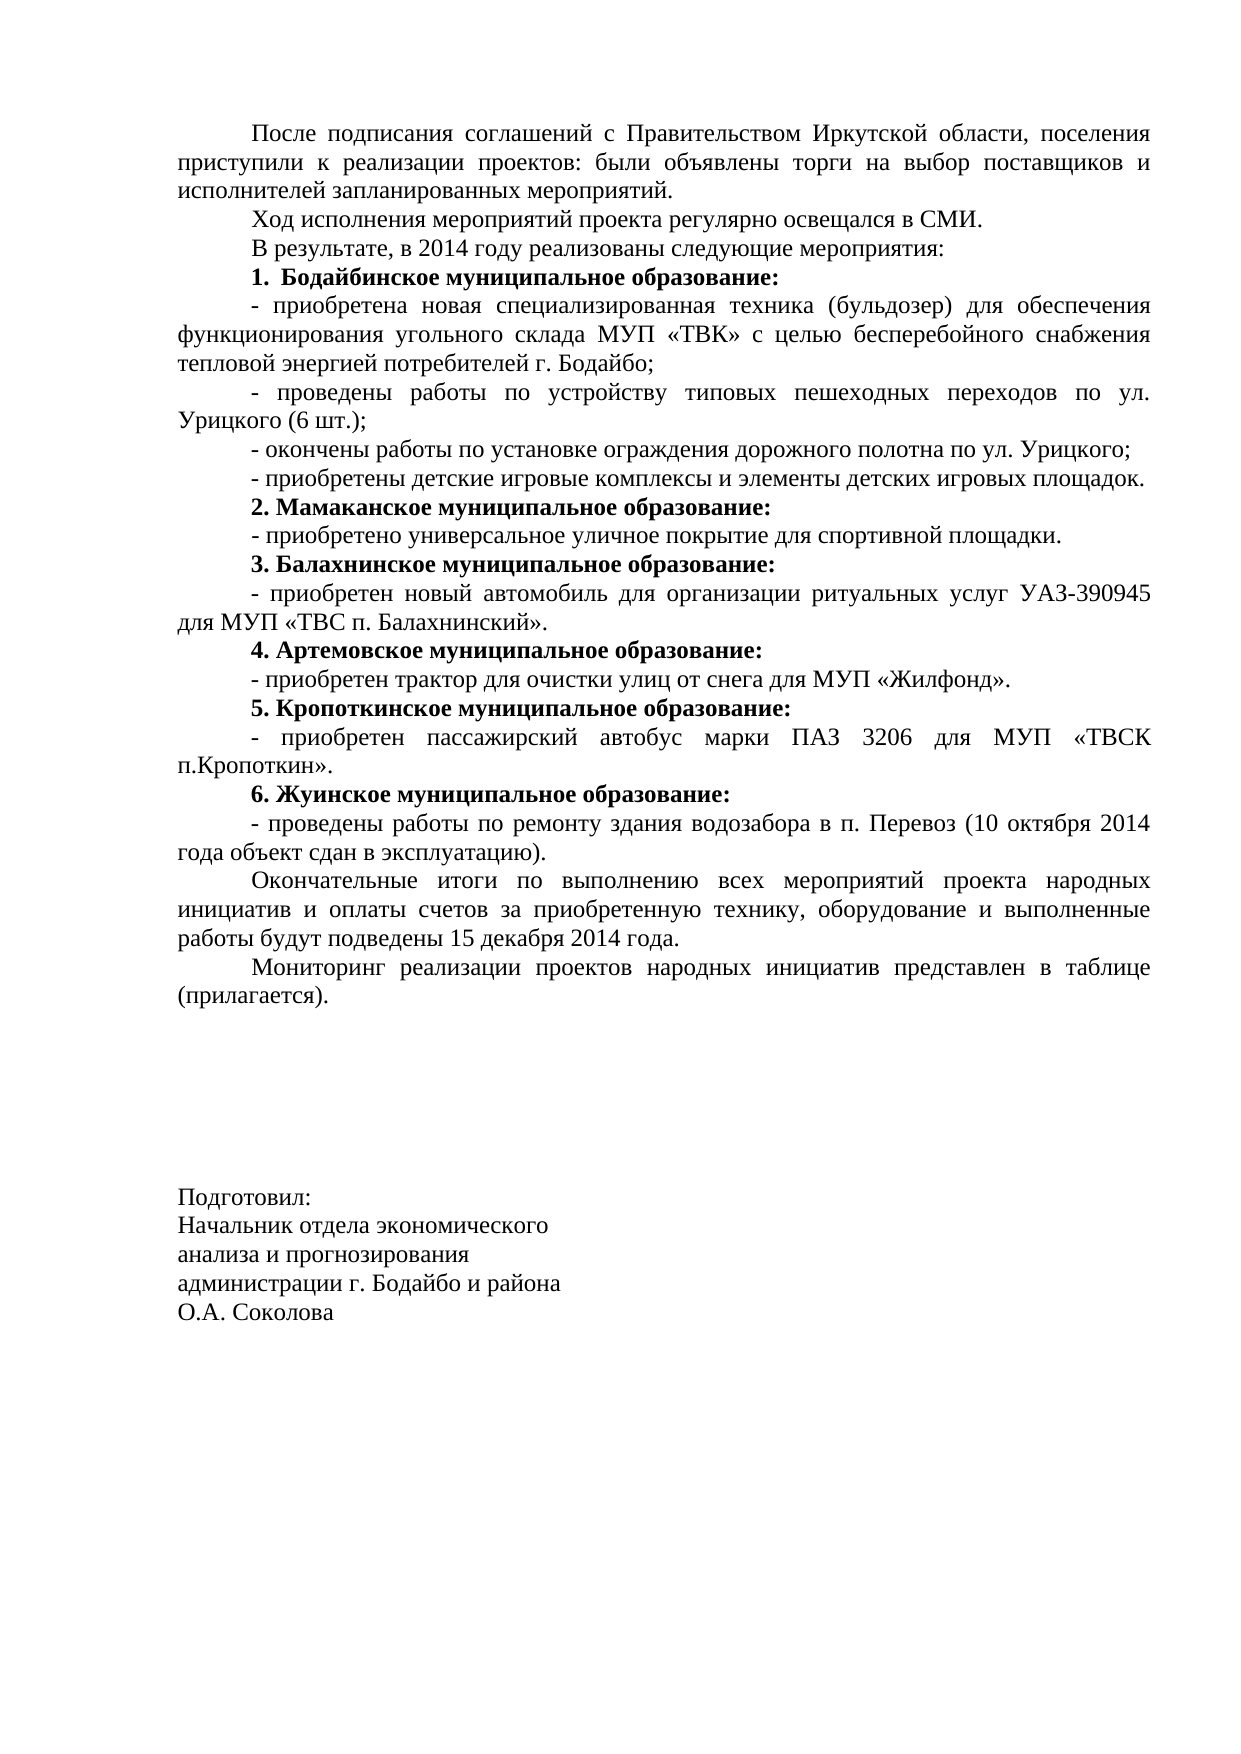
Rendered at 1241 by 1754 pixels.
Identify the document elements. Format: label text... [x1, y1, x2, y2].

text - проведены работы по ремонту здания водозабора в п. Перевоз (10 октября 2014 года объект сдан в эксплуатацию). [177, 808, 1152, 866]
text - приобретено универсальное уличное покрытие для спортивной площадки. [177, 521, 1152, 549]
text Мониторинг реализации проектов народных инициатив представлен в таблице (прилагается). [177, 952, 1152, 1009]
text 3. Балахнинское муниципальное образование: [177, 549, 1152, 578]
text Начальник отдела экономического [177, 1211, 1152, 1239]
text - приобретен трактор для очистки улиц от снега для МУП «Жилфонд». [177, 664, 1152, 693]
text - проведены работы по устройству типовых пешеходных переходов по ул. Урицкого (6 шт.); [177, 377, 1152, 434]
text 4. Артемовское муниципальное образование: [177, 636, 1152, 664]
text О.А. Соколова [177, 1297, 1152, 1326]
text анализа и прогнозирования [177, 1239, 1152, 1268]
text - приобретен пассажирский автобус марки ПАЗ 3206 для МУП «ТВСК п.Кропоткин». [177, 722, 1152, 779]
text В результате, в 2014 году реализованы следующие мероприятия: [177, 233, 1152, 262]
text - окончены работы по установке ограждения дорожного полотна по ул. Урицкого; [177, 434, 1152, 463]
text 5. Кропоткинское муниципальное образование: [177, 693, 1152, 722]
text 6. Жуинское муниципальное образование: [177, 779, 1152, 808]
text 2. Мамаканское муниципальное образование: [177, 492, 1152, 521]
text - приобретены детские игровые комплексы и элементы детских игровых площадок. [177, 463, 1152, 492]
text После подписания соглашений с Правительством Иркутской области, поселения приступили к реализации проектов: были объявлены торги на выбор поставщиков и исполнителей запланированных мероприятий. [177, 118, 1152, 204]
text Окончательные итоги по выполнению всех мероприятий проекта народных инициатив и оплаты счетов за приобретенную технику, оборудование и выполненные работы будут подведены 15 декабря 2014 года. [177, 866, 1152, 952]
text - приобретен новый автомобиль для организации ритуальных услуг УАЗ-390945 для МУП «ТВС п. Балахнинский». [177, 578, 1152, 636]
text Ход исполнения мероприятий проекта регулярно освещался в СМИ. [177, 204, 1152, 233]
text администрации г. Бодайбо и района [177, 1268, 1152, 1297]
text Подготовил: [177, 1182, 1152, 1211]
list Бодайбинское муниципальное образование: [177, 262, 1152, 291]
text - приобретена новая специализированная техника (бульдозер) для обеспечения функционирования угольного склада МУП «ТВК» с целью бесперебойного снабжения тепловой энергией потребителей г. Бодайбо; [177, 291, 1152, 377]
